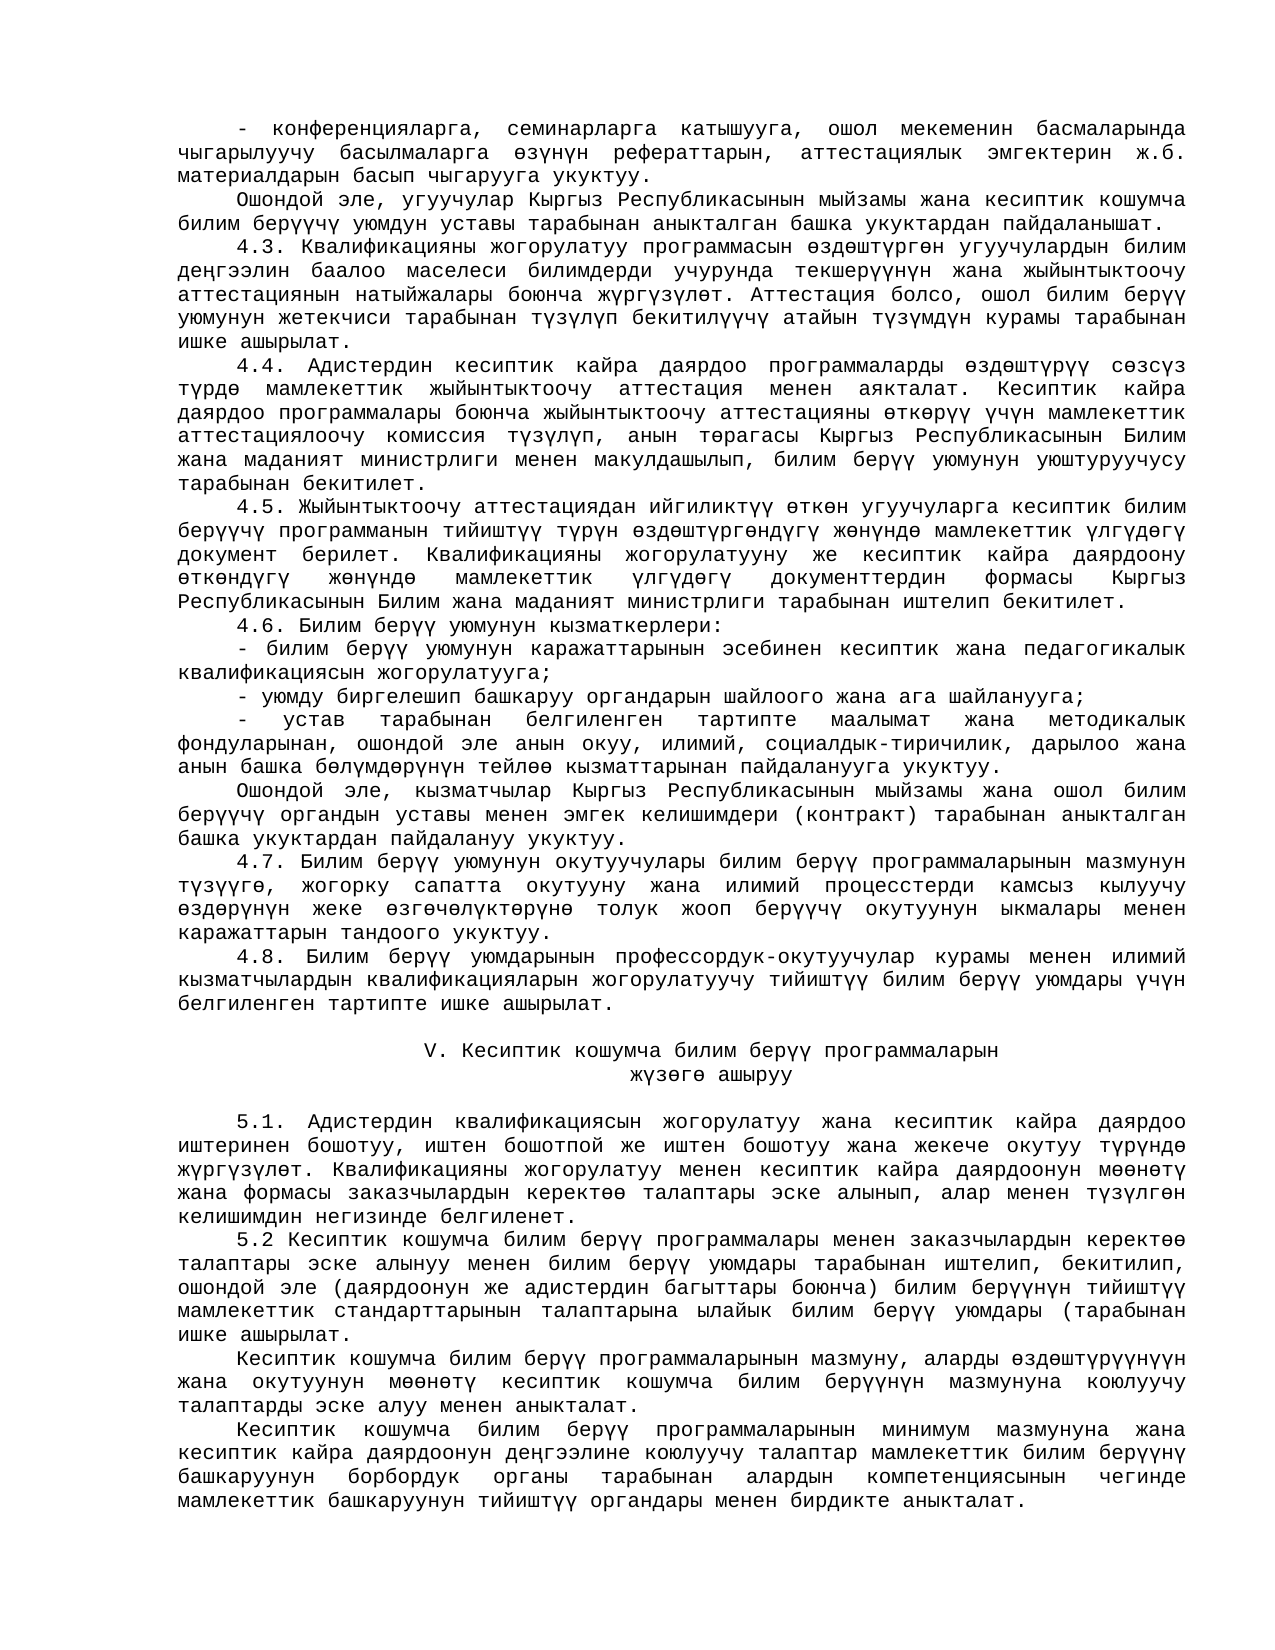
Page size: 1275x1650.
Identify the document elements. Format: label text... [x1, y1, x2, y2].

text Ошондой эле, кызматчылар Кыргыз Республикасынын мыйзамы жана ошол билим берүүчү органдын уставы менен эмгек келишимдери (контракт) тарабынан аныкталган башка укуктардан пайдалануу укуктуу. [177, 780, 1186, 851]
text 4.8. Билим берүү уюмдарынын профессордук-окутуучулар курамы менен илимий кызматчылардын квалификацияларын жогорулатуучу тийиштүү билим берүү уюмдары үчүн белгиленген тартипте ишке ашырылат. [177, 946, 1186, 1017]
text - уюмду биргелешип башкаруу органдарын шайлоого жана ага шайланууга; [177, 686, 1186, 709]
text 4.5. Жыйынтыктоочу аттестациядан ийгиликтүү өткөн угуучуларга кесиптик билим берүүчү программанын тийиштүү түрүн өздөштүргөндүгү жөнүндө мамлекеттик үлгүдөгү документ берилет. Квалификацияны жогорулатууну же кесиптик кайра даярдоону өткөндүгү жөнүндө мамлекеттик үлгүдөгү документтердин формасы Кыргыз Республикасынын Билим жана маданият министрлиги тарабынан иштелип бекитилет. [177, 496, 1186, 615]
text 5.1. Адистердин квалификациясын жогорулатуу жана кесиптик кайра даярдоо иштеринен бошотуу, иштен бошотпой же иштен бошотуу жана жекече окутуу түрүндө жүргүзүлөт. Квалификацияны жогорулатуу менен кесиптик кайра даярдоонун мөөнөтү жана формасы заказчылардын керектөө талаптары эске алынып, алар менен түзүлгөн келишимдин негизинде белгиленет. [177, 1111, 1186, 1229]
text 4.7. Билим берүү уюмунун окутуучулары билим берүү программаларынын мазмунун түзүүгө, жогорку сапатта окутууну жана илимий процесстерди камсыз кылуучу өздөрүнүн жеке өзгөчөлүктөрүнө толук жооп берүүчү окутуунун ыкмалары менен каражаттарын тандоого укуктуу. [177, 851, 1186, 946]
text 5.2 Кесиптик кошумча билим берүү программалары менен заказчылардын керектөө талаптары эске алынуу менен билим берүү уюмдары тарабынан иштелип, бекитилип, ошондой эле (даярдоонун же адистердин багыттары боюнча) билим берүүнүн тийиштүү мамлекеттик стандарттарынын талаптарына ылайык билим берүү уюмдары (тарабынан ишке ашырылат. [177, 1229, 1186, 1348]
text Кесиптик кошумча билим берүү программаларынын мазмуну, аларды өздөштүрүүнүүн жана окутуунун мөөнөтү кесиптик кошумча билим берүүнүн мазмунуна коюлуучу талаптарды эске алуу менен аныкталат. [177, 1348, 1186, 1419]
text - конференцияларга, семинарларга катышууга, ошол мекеменин басмаларында чыгарылуучу басылмаларга өзүнүн рефераттарын, аттестациялык эмгектерин ж.б. материалдарын басып чыгарууга укуктуу. [177, 118, 1186, 189]
text 4.4. Адистердин кесиптик кайра даярдоо программаларды өздөштүрүү сөзсүз түрдө мамлекеттик жыйынтыктоочу аттестация менен аякталат. Кесиптик кайра даярдоо программалары боюнча жыйынтыктоочу аттестацияны өткөрүү үчүн мамлекеттик аттестациялоочу комиссия түзүлүп, анын төрагасы Кыргыз Республикасынын Билим жана маданият министрлиги менен макулдашылып, билим берүү уюмунун уюштуруучусу тарабынан бекитилет. [177, 354, 1186, 496]
text V. Кесиптик кошумча билим берүү программаларын [177, 1040, 1186, 1064]
text Ошондой эле, угуучулар Кыргыз Республикасынын мыйзамы жана кесиптик кошумча билим берүүчү уюмдун уставы тарабынан аныкталган башка укуктардан пайдаланышат. [177, 189, 1186, 236]
text жүзөгө ашыруу [177, 1064, 1186, 1088]
text 4.6. Билим берүү уюмунун кызматкерлери: [177, 615, 1186, 638]
text 4.3. Квалификацияны жогорулатуу программасын өздөштүргөн угуучулардын билим деңгээлин баалоо маселеси билимдерди учурунда текшерүүнүн жана жыйынтыктоочу аттестациянын натыйжалары боюнча жүргүзүлөт. Аттестация болсо, ошол билим берүү уюмунун жетекчиси тарабынан түзүлүп бекитилүүчү атайын түзүмдүн курамы тарабынан ишке ашырылат. [177, 236, 1186, 354]
text Кесиптик кошумча билим берүү программаларынын минимум мазмунуна жана кесиптик кайра даярдоонун деңгээлине коюлуучу талаптар мамлекеттик билим берүүнү башкаруунун борбордук органы тарабынан алардын компетенциясынын чегинде мамлекеттик башкаруунун тийиштүү органдары менен бирдикте аныкталат. [177, 1419, 1186, 1513]
text - устав тарабынан белгиленген тартипте маалымат жана методикалык фондуларынан, ошондой эле анын окуу, илимий, социалдык-тиричилик, дарылоо жана анын башка бөлүмдөрүнүн тейлөө кызматтарынан пайдаланууга укуктуу. [177, 709, 1186, 780]
text - билим берүү уюмунун каражаттарынын эсебинен кесиптик жана педагогикалык квалификациясын жогорулатууга; [177, 638, 1186, 686]
